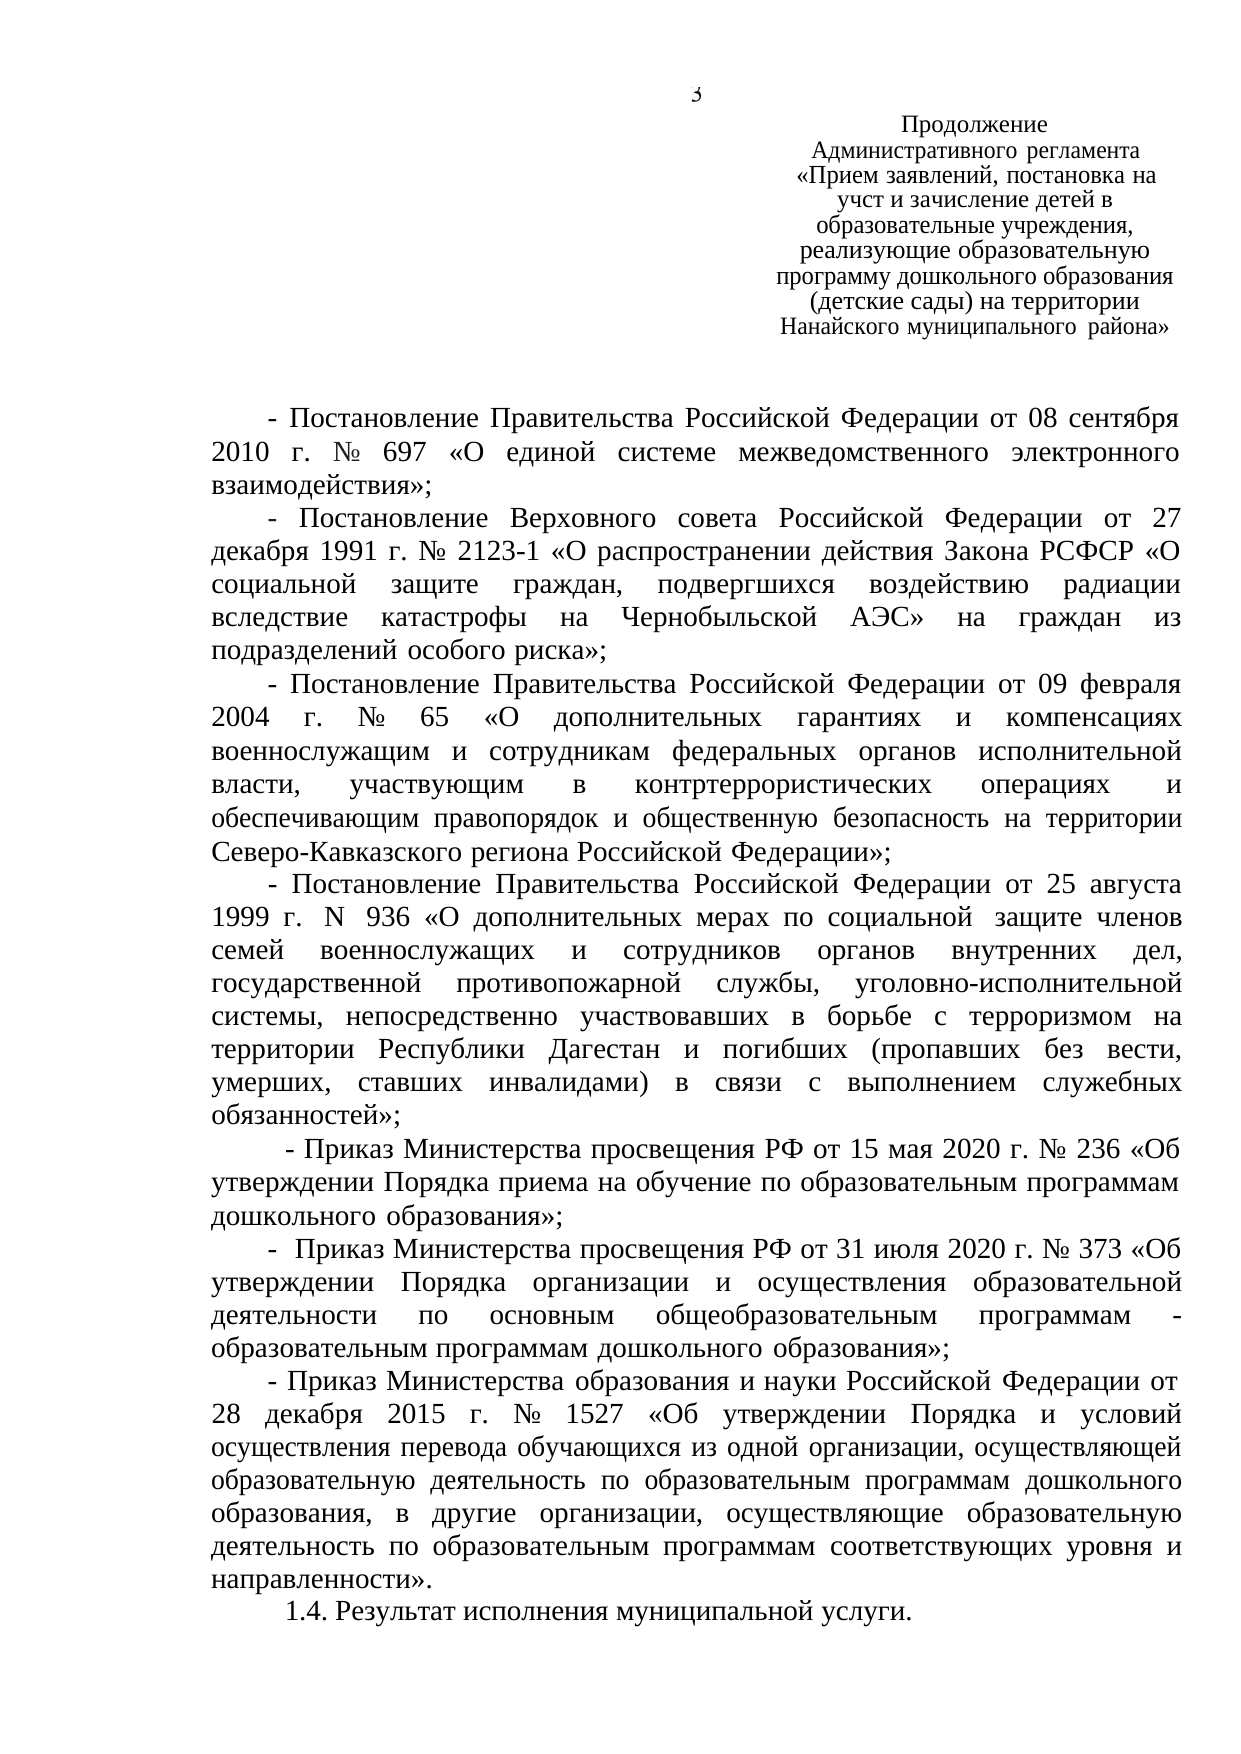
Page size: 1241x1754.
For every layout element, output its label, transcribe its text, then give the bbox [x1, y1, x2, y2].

text - Приказ Министерства просвещения РФ от 15 мая 2020 г. № 236 «Об утверждении Порядка приема на обучение по образовательным программам дошкольного образования»; [211, 1131, 1180, 1231]
list Результат исполнения муниципальной услуги. [284, 1594, 1228, 1626]
text Продолжение Административного регламента [803, 112, 1146, 163]
list Постановление Правительства Российской Федерации от 25 августа 1999 г. N 936 «О дополнительных мерах по социальной защите членов семей военнослужащих и сотрудников органов внутренних дел, государственной противопожарной службы, уголовно-исполнительной системы, непосредственно участвовавших в борьбе с терроризмом на территории Республики Дагестан и погибших (пропавших без вести, умерших, ставших инвалидами) в связи с выполнением служебных обязанностей»; [211, 867, 1183, 1130]
list Приказ Министерства образования и науки Российской Федерации от [267, 1363, 1228, 1397]
text 28 декабря 2015 г. № 1527 «Об утверждении Порядка и условий осуществления перевода обучающихся из одной организации, осуществляющей образовательную деятельность по образовательным программам дошкольного образования, в другие организации, осуществляющие образовательную деятельность по образовательным программам соответствующих уровня и направленности». [211, 1397, 1182, 1594]
list Постановление Правительства Российской Федерации от 08 сентября 2010 г. № 697 «О единой системе межведомственного электронного взаимодействия»; [211, 402, 1180, 500]
picture [691, 87, 701, 102]
text «Прием заявлений, постановка на учст и зачисление детей в образовательные учреждения, реализующие образовательную программу дошкольного образования (детские сады) на территории Нанайского муниципального района» [775, 163, 1175, 340]
list Постановление Правительства Российской Федерации от 09 февраля 2004 г. № 65 «О дополнительных гарантиях и компенсациях военнослужащим и сотрудникам федеральных органов исполнительной власти, участвующим в контртеррористических операциях и обеспечивающим правопорядок и общественную безопасность на территории Северо-Кавказского региона Российской Федерации»; [211, 666, 1182, 867]
list Постановление Верховного совета Российской Федерации от 27 декабря 1991 г. № 2123-1 «О распространении действия Закона РСФСР «О социальной защите граждан, подвергшихся воздействию радиации вследствие катастрофы на Чернобыльской АЭС» на граждан из подразделений особого риска»; [211, 501, 1181, 666]
list Приказ Министерства просвещения РФ от 31 июля 2020 г. № 373 «Об утверждении Порядка организации и осуществления образовательной деятельности по основным общеобразовательным программам - образовательным программам дошкольного образования»; [211, 1232, 1182, 1363]
